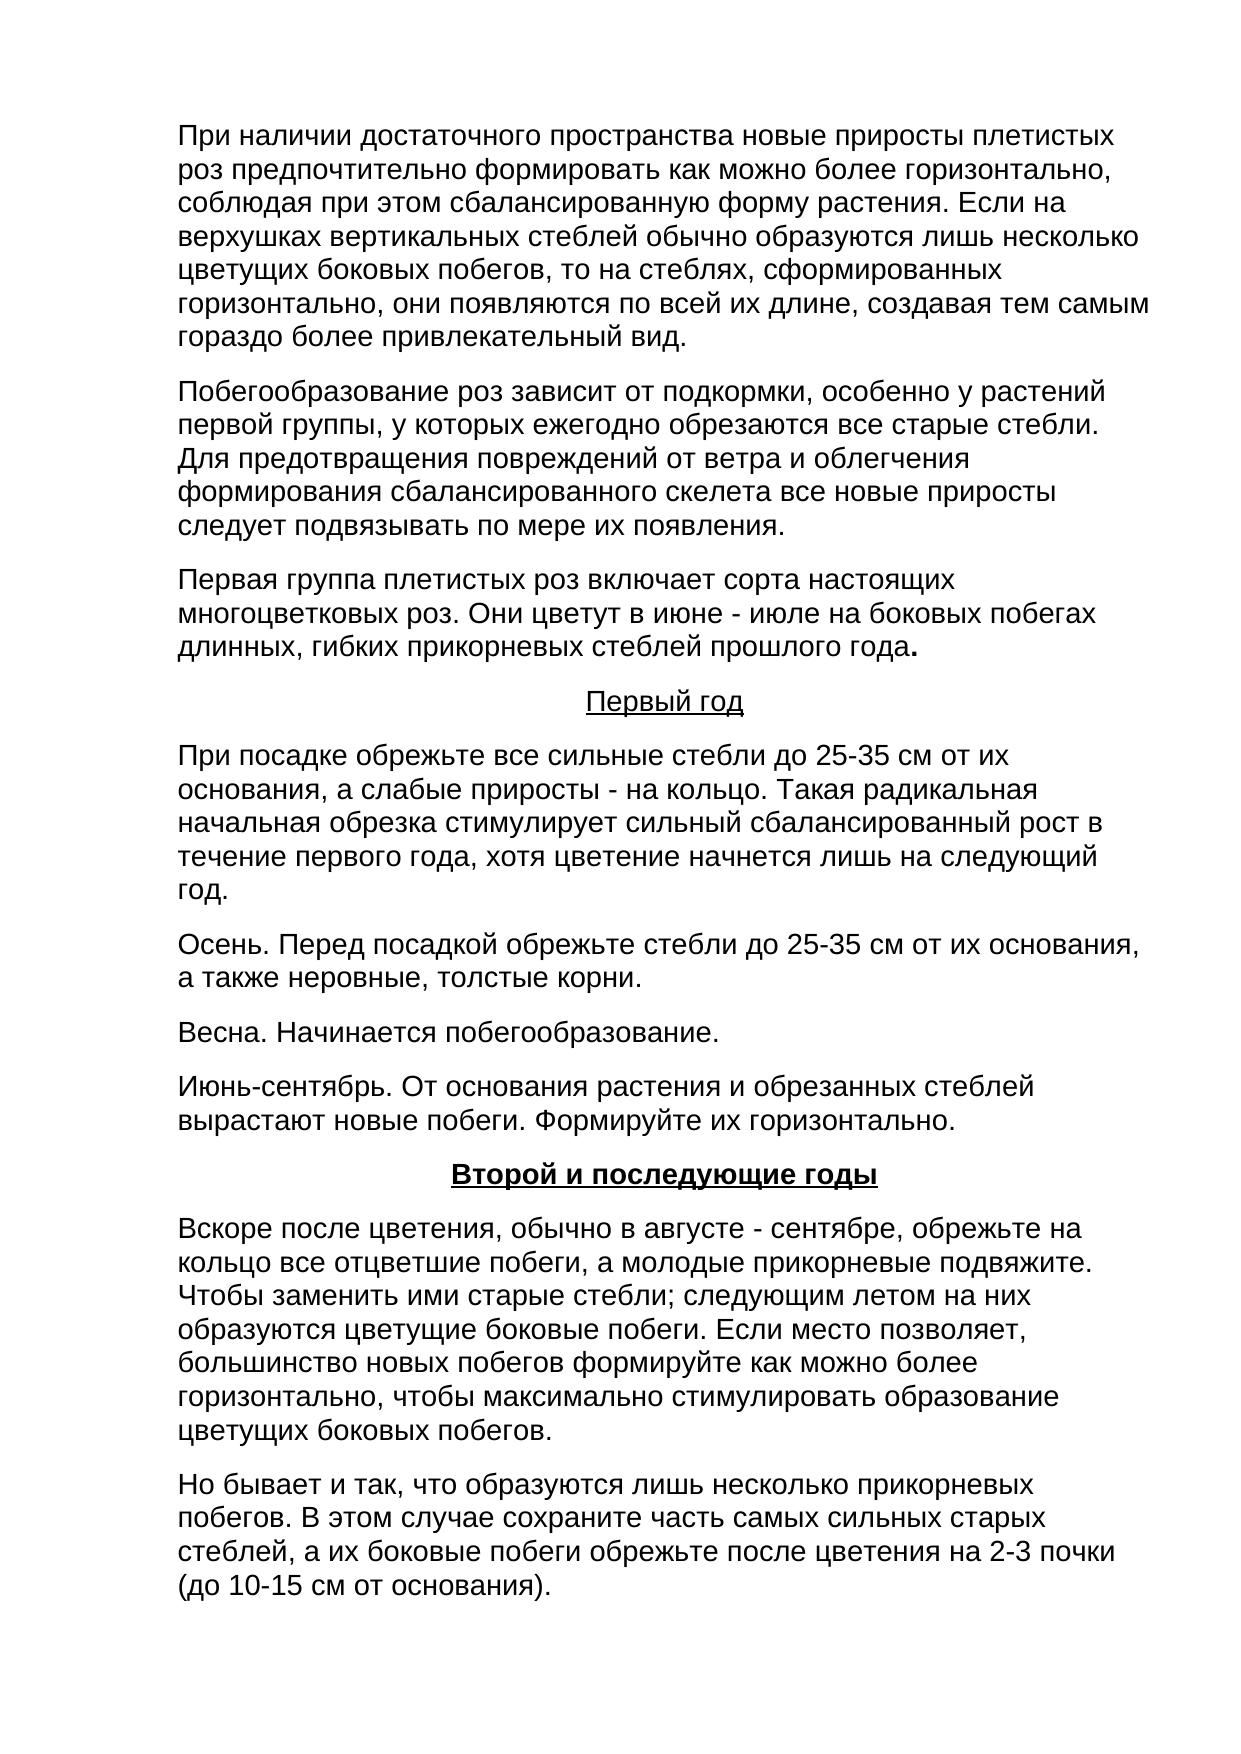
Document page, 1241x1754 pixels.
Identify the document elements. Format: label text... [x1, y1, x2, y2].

text При посадке обрежьте все сильные стебли до 25-35 см от их основания, а слабые приросты - на кольцо. Такая радикальная начальная обрезка стимулирует сильный сбалансированный рост в течение первого года, хотя цветение начнется лишь на следующий год. [177, 738, 1152, 906]
text Весна. Начинается побегообразование. [177, 1014, 1152, 1048]
text Вскоре после цветения, обычно в августе - сентябре, обрежьте на кольцо все отцветшие побеги, а молодые прикорневые подвяжите. Чтобы заменить ими старые стебли; следующим летом на них образуются цветущие боковые побеги. Если место позволяет, большинство новых побегов формируйте как можно более горизонтально, чтобы максимально стимулировать образование цветущих боковых побегов. [177, 1211, 1152, 1446]
text Июнь-сентябрь. От основания растения и обрезанных стеблей вырастают новые побеги. Формируйте их горизонтально. [177, 1069, 1152, 1136]
text Побегообразование роз зависит от подкормки, особенно у растений первой группы, у которых ежегодно обрезаются все старые стебли. Для предотвращения повреждений от ветра и облегчения формирования сбалансированного скелета все новые приросты следует подвязывать по мере их появления. [177, 374, 1152, 541]
text Но бывает и так, что образуются лишь несколько прикорневых побегов. В этом случае сохраните часть самых сильных старых стеблей, а их боковые побеги обрежьте после цветения на 2-3 почки (до 10-15 см от основания). [177, 1467, 1152, 1601]
text Первый год [177, 684, 1152, 717]
text Первая группа плетистых роз включает сорта настоящих многоцветковых роз. Они цветут в июне - июле на боковых побегах длинных, гибких прикорневых стеблей прошлого года. [177, 562, 1152, 663]
text При наличии достаточного пространства новые приросты плетистых роз предпочтительно формировать как можно более горизонтально, соблюдая при этом сбалансированную форму растения. Если на верхушках вертикальных стеблей обычно образуются лишь несколько цветущих боковых побегов, то на стеблях, сформированных горизонтально, они появляются по всей их длине, создавая тем самым гораздо более привлекательный вид. [177, 118, 1152, 353]
text Осень. Перед посадкой обрежьте стебли до 25-35 см от их основания, а также неровные, толстые корни. [177, 927, 1152, 994]
text Второй и последующие годы [177, 1157, 1152, 1190]
